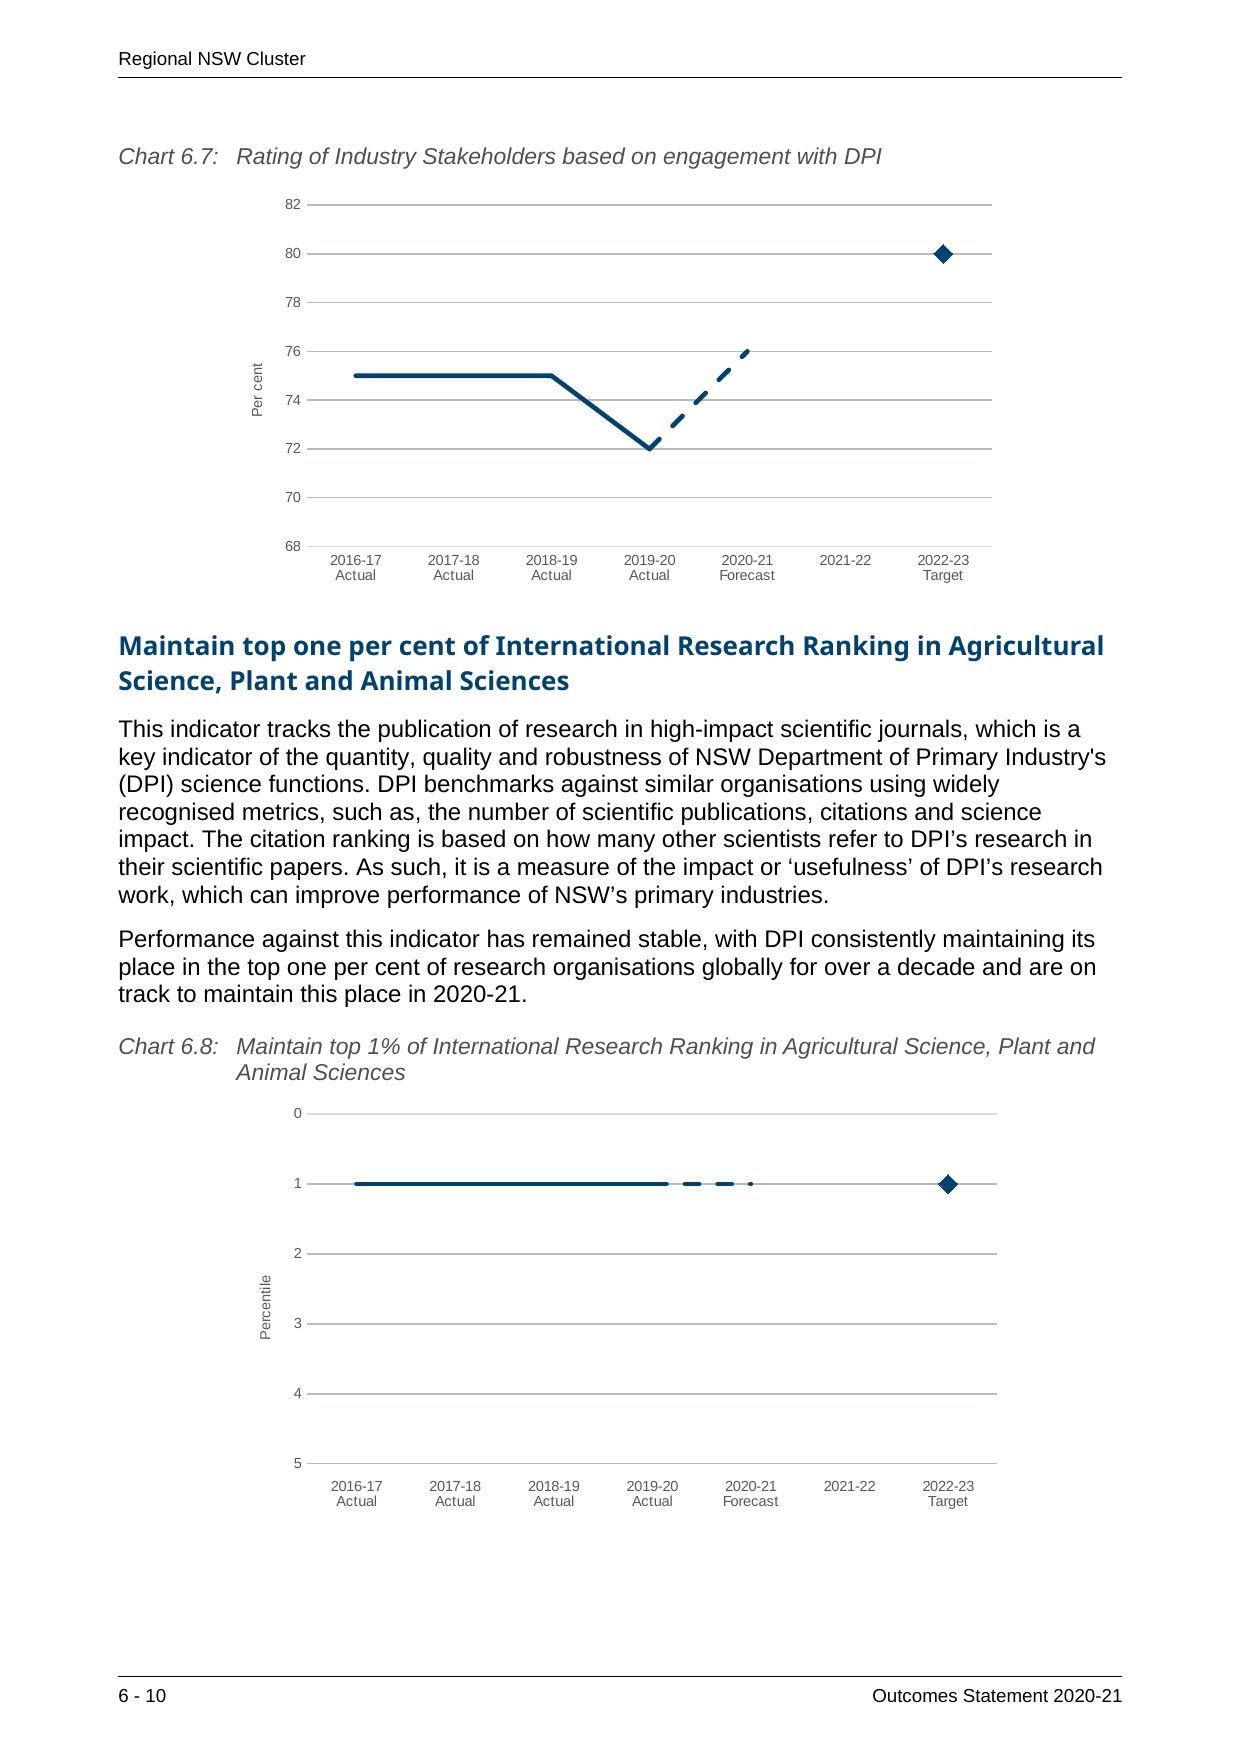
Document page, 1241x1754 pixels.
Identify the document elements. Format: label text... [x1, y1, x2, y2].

text Rating of Industry Stakeholders based on engagement with DPI [118, 143, 1122, 169]
subtitle Maintain top one per cent of International Research Ranking in Agricultural Science, Plant and Animal Sciences [118, 627, 1122, 698]
text Maintain top 1% of International Research Ranking in Agricultural Science, Plant and Animal Sciences [118, 1033, 1122, 1085]
text Performance against this indicator has remained stable, with DPI consistently maintaining its place in the top one per cent of research organisations globally for over a decade and are on track to maintain this place in 2020-21. [118, 925, 1122, 1008]
text This indicator tracks the publication of research in high-impact scientific journals, which is a key indicator of the quantity, quality and robustness of NSW Department of Primary Industry's (DPI) science functions. DPI benchmarks against similar organisations using widely recognised metrics, such as, the number of scientific publications, citations and science impact. The citation ranking is based on how many other scientists refer to DPI’s research in their scientific papers. As such, it is a measure of the impact or ‘usefulness’ of DPI’s research work, which can improve performance of NSW’s primary industries. [118, 715, 1122, 908]
